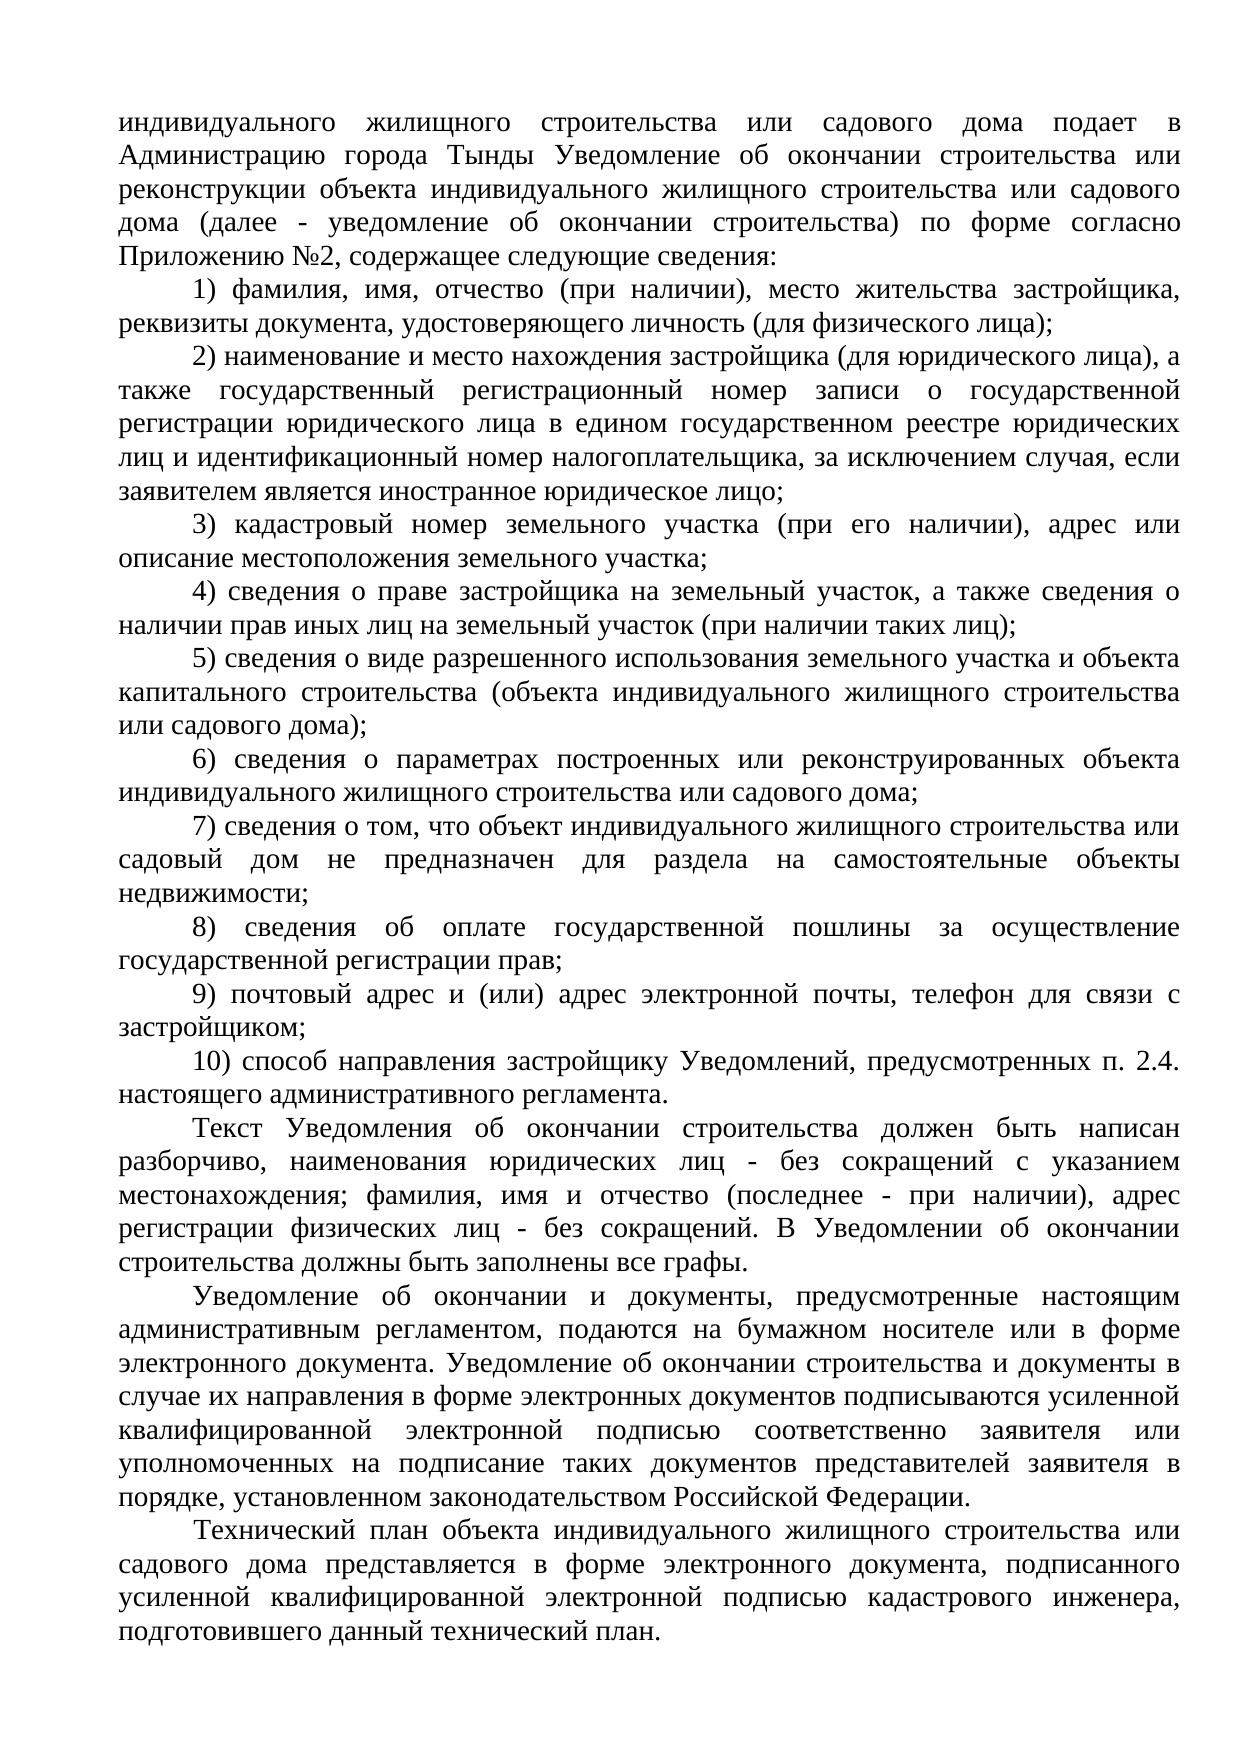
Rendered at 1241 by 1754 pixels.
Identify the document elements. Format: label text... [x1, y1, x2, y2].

text 10) способ направления застройщику Уведомлений, предусмотренных п. 2.4. настоящего административного регламента. [118, 1043, 1181, 1110]
text 6) сведения о параметрах построенных или реконструированных объекта индивидуального жилищного строительства или садового дома; [118, 741, 1181, 808]
text 2) наименование и место нахождения застройщика (для юридического лица), а также государственный регистрационный номер записи о государственной регистрации юридического лица в едином государственном реестре юридических лиц и идентификационный номер налогоплательщика, за исключением случая, если заявителем является иностранное юридическое лицо; [118, 338, 1181, 506]
text 5) сведения о виде разрешенного использования земельного участка и объекта капитального строительства (объекта индивидуального жилищного строительства или садового дома); [118, 640, 1181, 741]
text Технический план объекта индивидуального жилищного строительства или садового дома представляется в форме электронного документа, подписанного усиленной квалифицированной электронной подписью кадастрового инженера, подготовившего данный технический план. [118, 1512, 1181, 1647]
text Текст Уведомления об окончании строительства должен быть написан разборчиво, наименования юридических лиц - без сокращений с указанием местонахождения; фамилия, имя и отчество (последнее - при наличии), адрес регистрации физических лиц - без сокращений. В Уведомлении об окончании строительства должны быть заполнены все графы. [118, 1110, 1181, 1278]
text 7) сведения о том, что объект индивидуального жилищного строительства или садовый дом не предназначен для раздела на самостоятельные объекты недвижимости; [118, 808, 1181, 909]
text Уведомление об окончании и документы, предусмотренные настоящим административным регламентом, подаются на бумажном носителе или в форме электронного документа. Уведомление об окончании строительства и документы в случае их направления в форме электронных документов подписываются усиленной квалифицированной электронной подписью соответственно заявителя или уполномоченных на подписание таких документов представителей заявителя в порядке, установленном законодательством Российской Федерации. [118, 1278, 1181, 1512]
text 9) почтовый адрес и (или) адрес электронной почты, телефон для связи с застройщиком; [118, 976, 1181, 1043]
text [118, 104, 1181, 271]
text 8) сведения об оплате государственной пошлины за осуществление государственной регистрации прав; [118, 909, 1181, 976]
text 3) кадастровый номер земельного участка (при его наличии), адрес или описание местоположения земельного участка; [118, 506, 1181, 573]
text 1) фамилия, имя, отчество (при наличии), место жительства застройщика, реквизиты документа, удостоверяющего личность (для физического лица); [118, 271, 1181, 338]
text 4) сведения о праве застройщика на земельный участок, а также сведения о наличии прав иных лиц на земельный участок (при наличии таких лиц); [118, 573, 1181, 640]
